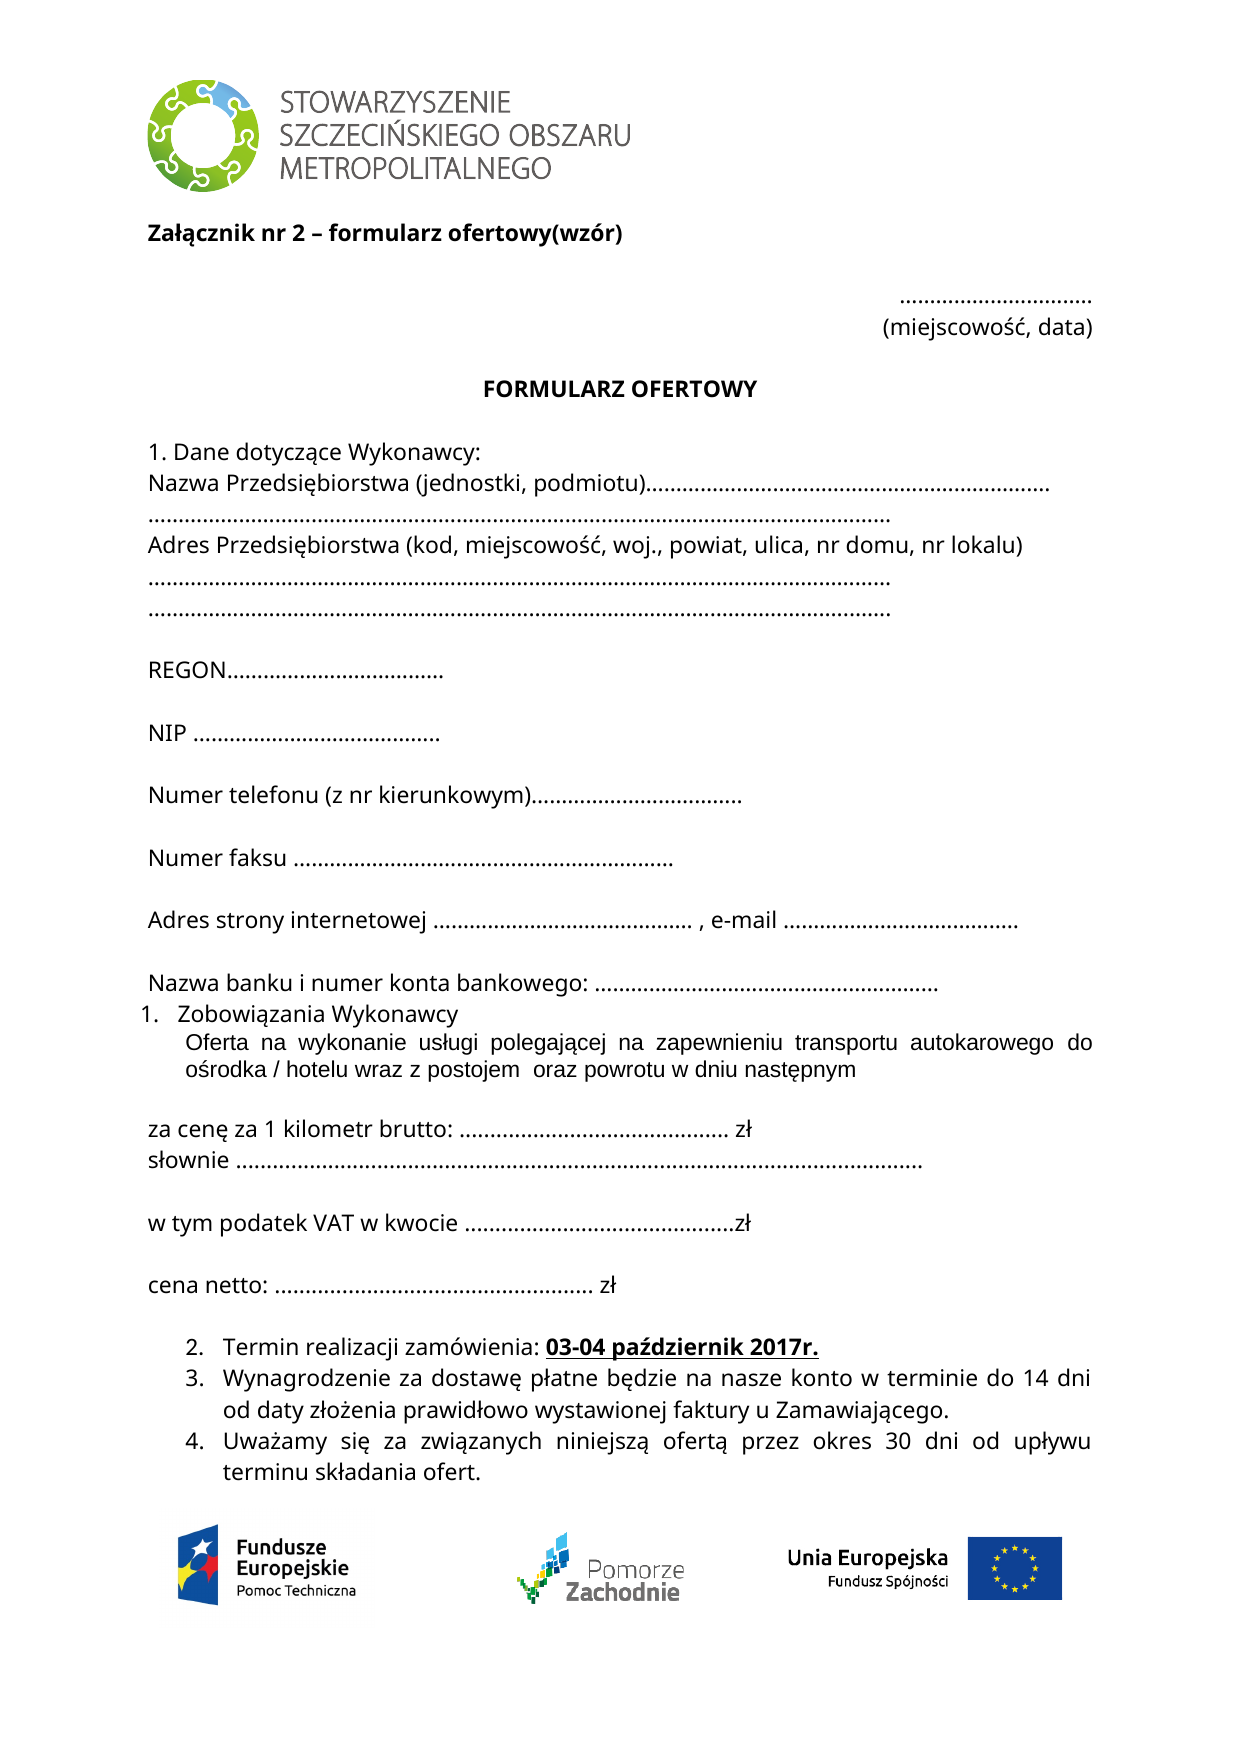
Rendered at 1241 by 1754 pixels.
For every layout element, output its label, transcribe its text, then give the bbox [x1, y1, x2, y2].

text FORMULARZ OFERTOWY [148, 373, 1093, 404]
text ……………………………………………………………………………………………………..……. [148, 592, 1093, 623]
picture [765, 1517, 1081, 1619]
text (miejscowość, data) [148, 310, 1093, 342]
text REGON……………………………… [148, 654, 1093, 685]
text Nazwa Przedsiębiorstwa (jednostki, podmiotu)…………………………………………………………. [148, 467, 1093, 498]
picture [158, 1508, 375, 1628]
text Numer telefonu (z nr kierunkowym)…………………………….. [148, 779, 1093, 810]
list Termin realizacji zamówienia: 03-04 październik 2017r. [185, 1331, 1093, 1362]
text Adres Przedsiębiorstwa (kod, miejscowość, woj., powiat, ulica, nr domu, nr lokalu) [148, 529, 1093, 560]
list Wynagrodzenie za dostawę płatne będzie na nasze konto w terminie do 14 dni od daty złożenia prawidłowo wystawionej faktury u Zamawiającego. [185, 1362, 1093, 1425]
text za cenę za 1 kilometr brutto: ............................................ zł [148, 1113, 1093, 1144]
list Uważamy się za związanych niniejszą ofertą przez okres 30 dni od upływu terminu składania ofert. [185, 1425, 1093, 1487]
text …………………………………………………………………………………………………………… [148, 498, 1093, 529]
text Numer faksu ……………………………………………………… [148, 842, 1093, 873]
text w tym podatek VAT w kwocie ............................................zł [148, 1207, 1093, 1238]
picture [147, 80, 630, 192]
list Zobowiązania Wykonawcy [140, 998, 1093, 1029]
text słownie ................................................................................................................ [148, 1144, 1093, 1176]
picture [517, 1532, 684, 1604]
text Oferta na wykonanie usługi polegającej na zapewnieniu transportu autokarowego do ośrodka / hotelu wraz z postojem oraz powrotu w dniu następnym [185, 1029, 1093, 1082]
text Załącznik nr 2 – formularz ofertowy(wzór) [148, 217, 1093, 248]
text ………………………….. [148, 279, 1093, 310]
text …………………………………………………………………………………………………………… [148, 560, 1093, 592]
text cena netto: .................................................... zł [148, 1269, 1093, 1301]
text Nazwa banku i numer konta bankowego: ………………………………………………… [148, 967, 1093, 998]
text NIP ………………………………….. [148, 717, 1093, 748]
text Adres strony internetowej ……………………………….…… , e-mail ……………….……………….. [148, 904, 1093, 935]
text 1. Dane dotyczące Wykonawcy: [148, 435, 1093, 467]
